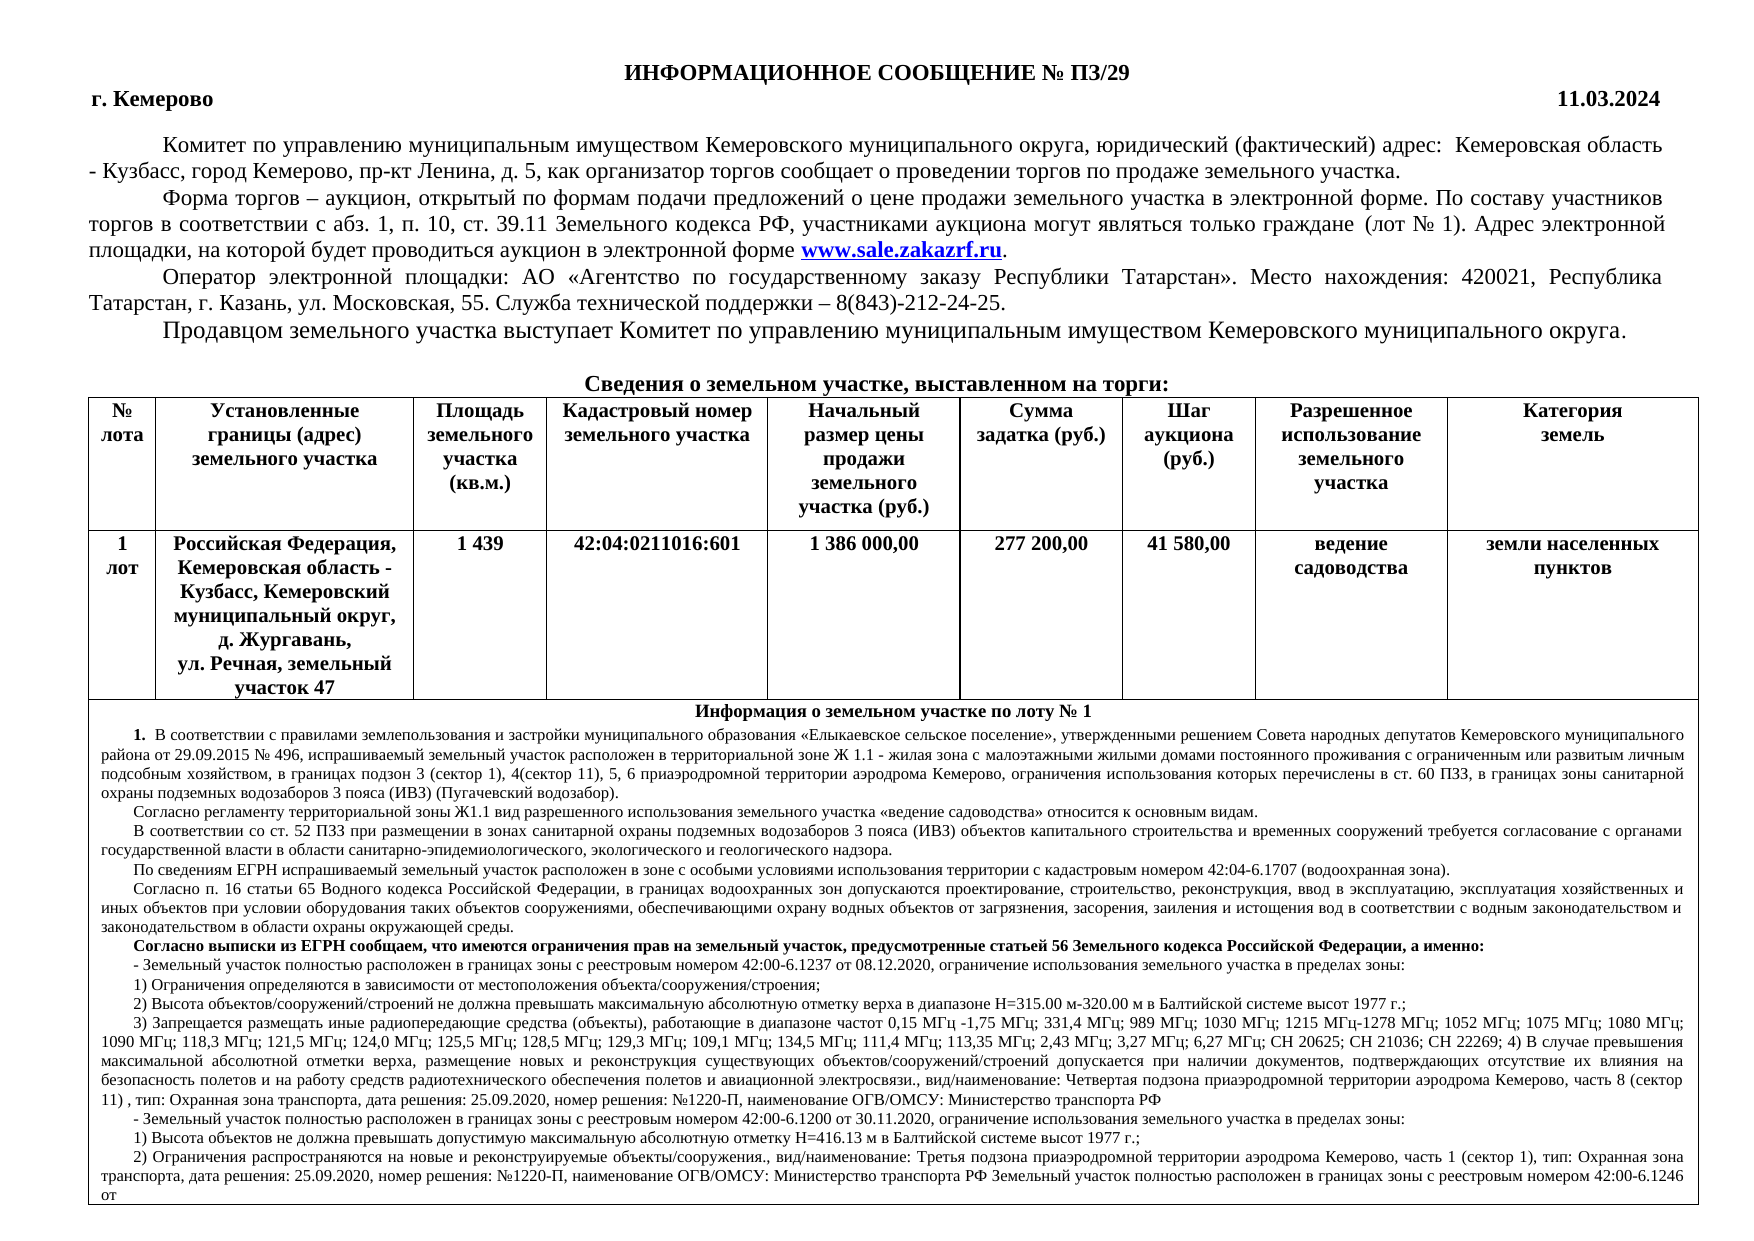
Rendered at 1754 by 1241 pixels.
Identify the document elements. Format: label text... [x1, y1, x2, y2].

table_header Сумма задатка (руб.) [960, 398, 1122, 530]
text Форма торгов – аукцион, открытый по формам подачи предложений о цене продажи земельного участка в электронной форме. По составу участников торгов в соответствии с абз. 1, п. 10, ст. 39.11 Земельного кодекса РФ, участниками аукциона могут являться только граждане (лот № 1). Адрес электронной площадки, на которой будет проводиться аукцион в электронной форме www.sale.zakazrf.ru. [89, 184, 1665, 263]
table_cell земли населенных пунктов [1448, 531, 1698, 699]
text Оператор электронной площадки: АО «Агентство по государственному заказу Республики Татарстан». Место нахождения: 420021, Республика Татарстан, г. Казань, ул. Московская, 55. Служба технической поддержки – 8(843)-212-24-25. [89, 263, 1665, 315]
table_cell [89, 700, 1698, 1204]
table_cell 1 439 [414, 531, 546, 699]
table_header Категория земель [1448, 398, 1698, 530]
table_header № лота [89, 398, 155, 530]
table_cell 1 лот [89, 531, 155, 699]
table_header Площадь земельного участка (кв.м.) [414, 398, 546, 530]
text Продавцом земельного участка выступает Комитет по управлению муниципальным имуществом Кемеровского муниципального округа. [89, 315, 1665, 344]
table_cell 1 386 000,00 [768, 531, 959, 699]
table_header Установленные границы (адрес) земельного участка [156, 398, 413, 530]
table_cell 42:04:0211016:601 [547, 531, 767, 699]
table_cell Российская Федерация, Кемеровская область - Кузбасс, Кемеровский муниципальный округ, д. Жургавань, ул. Речная, земельный участок 47 [156, 531, 413, 699]
text г. Кемерово 11.03.2024 [89, 85, 1665, 112]
table_cell 41 580,00 [1123, 531, 1255, 699]
table_header Шаг аукциона (руб.) [1123, 398, 1255, 530]
table_cell ведение садоводства [1256, 531, 1447, 699]
table_header Кадастровый номер земельного участка [547, 398, 767, 530]
subtitle ИНФОРМАЦИОННОЕ СООБЩЕНИЕ № ПЗ/29 [89, 59, 1665, 85]
table_header Начальный размер цены продажи земельного участка (руб.) [768, 398, 959, 530]
table_header Разрешенное использование земельного участка [1256, 398, 1447, 530]
text Комитет по управлению муниципальным имуществом Кемеровского муниципального округа, юридический (фактический) адрес: Кемеровская область - Кузбасс, город Кемерово, пр-кт Ленина, д. 5, как организатор торгов сообщает о проведении торгов по продаже земельного участка. [89, 131, 1665, 184]
text Сведения о земельном участке, выставленном на торги: [89, 371, 1665, 397]
table_cell 277 200,00 [960, 531, 1122, 699]
